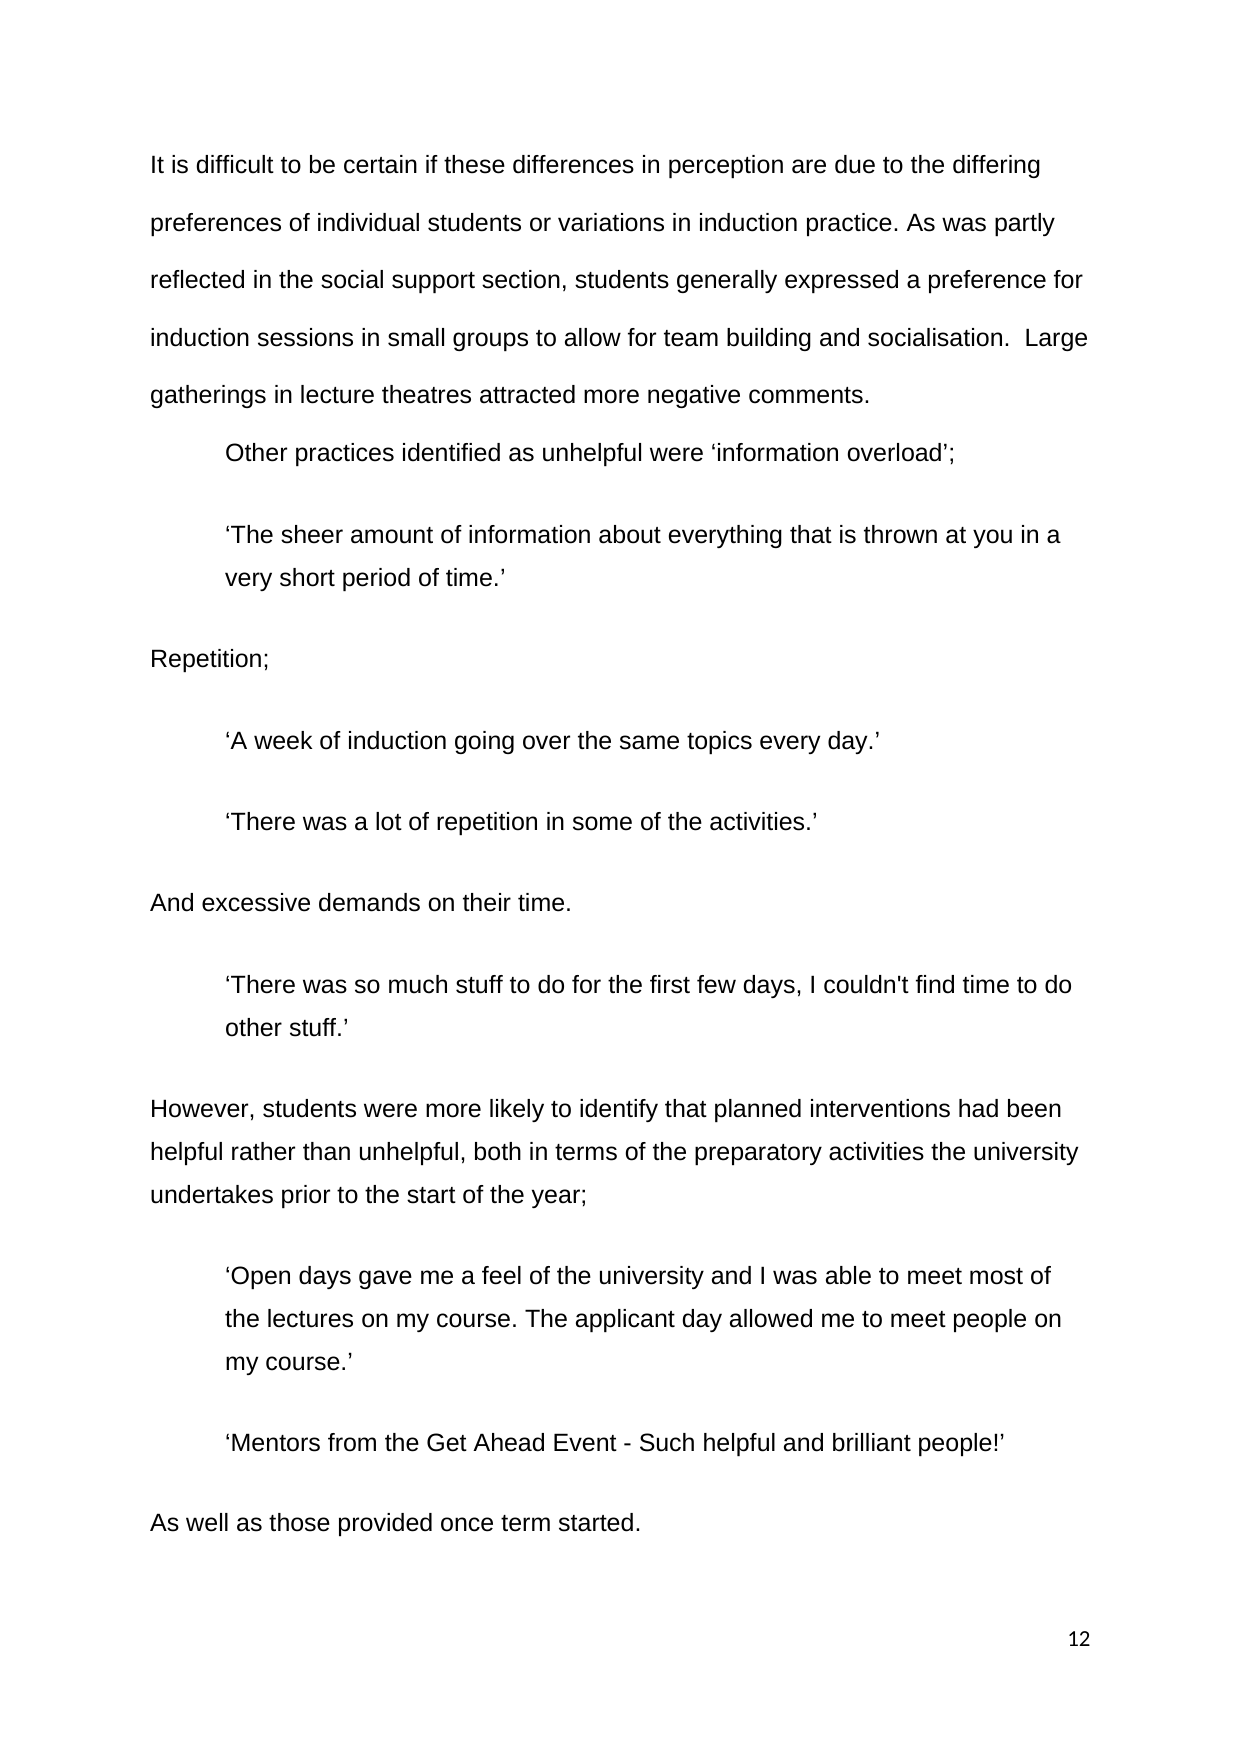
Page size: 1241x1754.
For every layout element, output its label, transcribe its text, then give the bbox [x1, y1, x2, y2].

text ‘Open days gave me a feel of the university and I was able to meet most of the lectures on my course. The applicant day allowed me to meet people on my course.’ [225, 1261, 1090, 1376]
text As well as those provided once term started. [150, 1508, 1090, 1537]
text ‘A week of induction going over the same topics every day.’ [150, 726, 1090, 755]
text However, students were more likely to identify that planned interventions had been helpful rather than unhelpful, both in terms of the preparatory activities the university undertakes prior to the start of the year; [150, 1094, 1090, 1209]
text Other practices identified as unhelpful were ‘information overload’; [150, 437, 1090, 466]
text Repetition; [150, 644, 1090, 672]
text It is difficult to be certain if these differences in perception are due to the differing preferences of individual students or variations in induction practice. As was partly reflected in the social support section, students generally expressed a preference for induction sessions in small groups to allow for team building and socialisation. Large gatherings in lecture theatres attracted more negative comments. [150, 150, 1090, 409]
text ‘Mentors from the Get Ahead Event - Such helpful and brilliant people!’ [225, 1427, 1090, 1456]
text ‘There was so much stuff to do for the first few days, I couldn't find time to do other stuff.’ [225, 970, 1090, 1042]
text ‘There was a lot of repetition in some of the activities.’ [150, 807, 1090, 836]
text ‘The sheer amount of information about everything that is thrown at you in a very short period of time.’ [225, 520, 1090, 592]
text And excessive demands on their time. [150, 887, 1090, 916]
